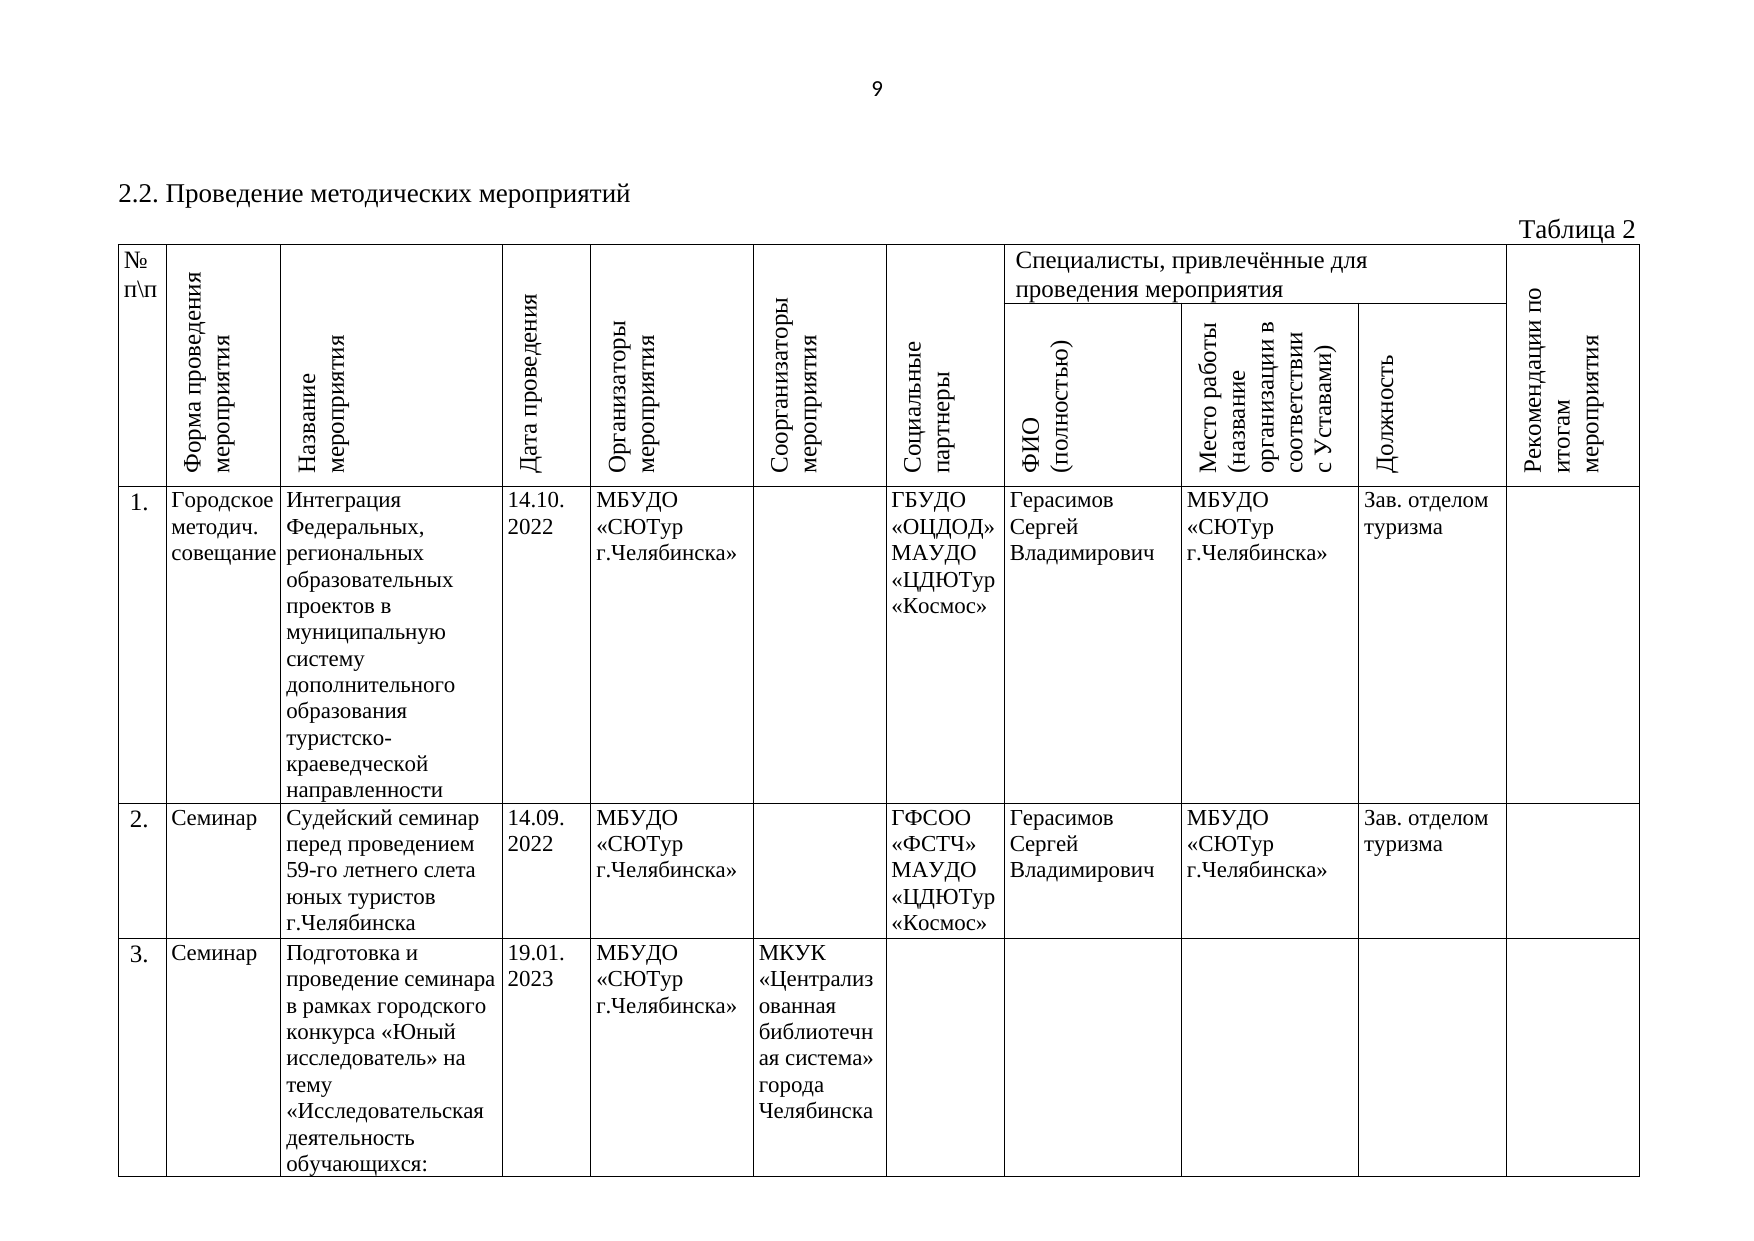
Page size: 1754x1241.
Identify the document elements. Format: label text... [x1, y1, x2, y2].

table_header Соорганизаторы мероприятия [754, 245, 886, 486]
table_cell [119, 939, 166, 1176]
table_cell Место работы (название организации в соответствии с Уставами) [1182, 304, 1358, 486]
table_cell ГБУДО «ОЦДОД» МАУДО «ЦДЮТур «Космос» [887, 487, 1004, 803]
table_header Форма проведения мероприятия [167, 245, 280, 486]
table_cell [1005, 939, 1181, 1176]
table_cell 14.09. 2022 [503, 804, 590, 938]
text 2.2. Проведение методических мероприятий [118, 177, 1636, 208]
table_header № п\п [119, 245, 166, 486]
table_cell МБУДО «СЮТур г.Челябинска» [591, 804, 753, 938]
table_cell Интеграция Федеральных, региональных образовательных проектов в муниципальную систему дополнительного образования туристско-краеведческой направленности [281, 487, 502, 803]
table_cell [591, 939, 753, 1176]
table_cell 19.01. 2023 [503, 939, 590, 1176]
table_cell [119, 804, 166, 938]
table_cell Семинар [167, 939, 280, 1176]
table_cell Должность [1359, 304, 1506, 486]
table_cell [754, 487, 886, 803]
table_header Дата проведения [503, 245, 590, 486]
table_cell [754, 939, 886, 1176]
table_cell МБУДО «СЮТур г.Челябинска» [1182, 804, 1358, 938]
table_cell Герасимов Сергей Владимирович [1005, 487, 1181, 803]
table_cell МБУДО «СЮТур г.Челябинска» [591, 487, 753, 803]
table_cell [1182, 939, 1358, 1176]
table_header Название мероприятия [281, 245, 502, 486]
table_cell [1507, 939, 1639, 1176]
table_cell Зав. отделом туризма [1359, 804, 1506, 938]
table_cell Зав. отделом туризма [1359, 487, 1506, 803]
table_cell 14.10. 2022 [503, 487, 590, 803]
table_cell Городское методич. совещание [167, 487, 280, 803]
table_cell [887, 939, 1004, 1176]
table_cell ГФСОО «ФСТЧ» МАУДО «ЦДЮТур «Космос» [887, 804, 1004, 938]
table_cell Судейский семинар перед проведением 59-го летнего слета юных туристов г.Челябинска [281, 804, 502, 938]
text Таблица 2 [118, 213, 1636, 244]
table_cell [1507, 487, 1639, 803]
table_cell Герасимов Сергей Владимирович [1005, 804, 1181, 938]
table_cell МБУДО «СЮТур г.Челябинска» [1182, 487, 1358, 803]
table_cell [1507, 804, 1639, 938]
table_header Рекомендации по итогам мероприятия [1507, 245, 1639, 486]
table_cell ФИО (полностью) [1005, 304, 1181, 486]
table_cell [1359, 939, 1506, 1176]
table_cell [754, 804, 886, 938]
table_cell Семинар [167, 804, 280, 938]
table_header Социальные партнеры [887, 245, 1004, 486]
table_cell [119, 487, 166, 803]
table_header Специалисты, привлечённые для проведения мероприятия [1005, 245, 1506, 303]
table_header Организаторы мероприятия [591, 245, 753, 486]
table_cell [281, 939, 502, 1176]
